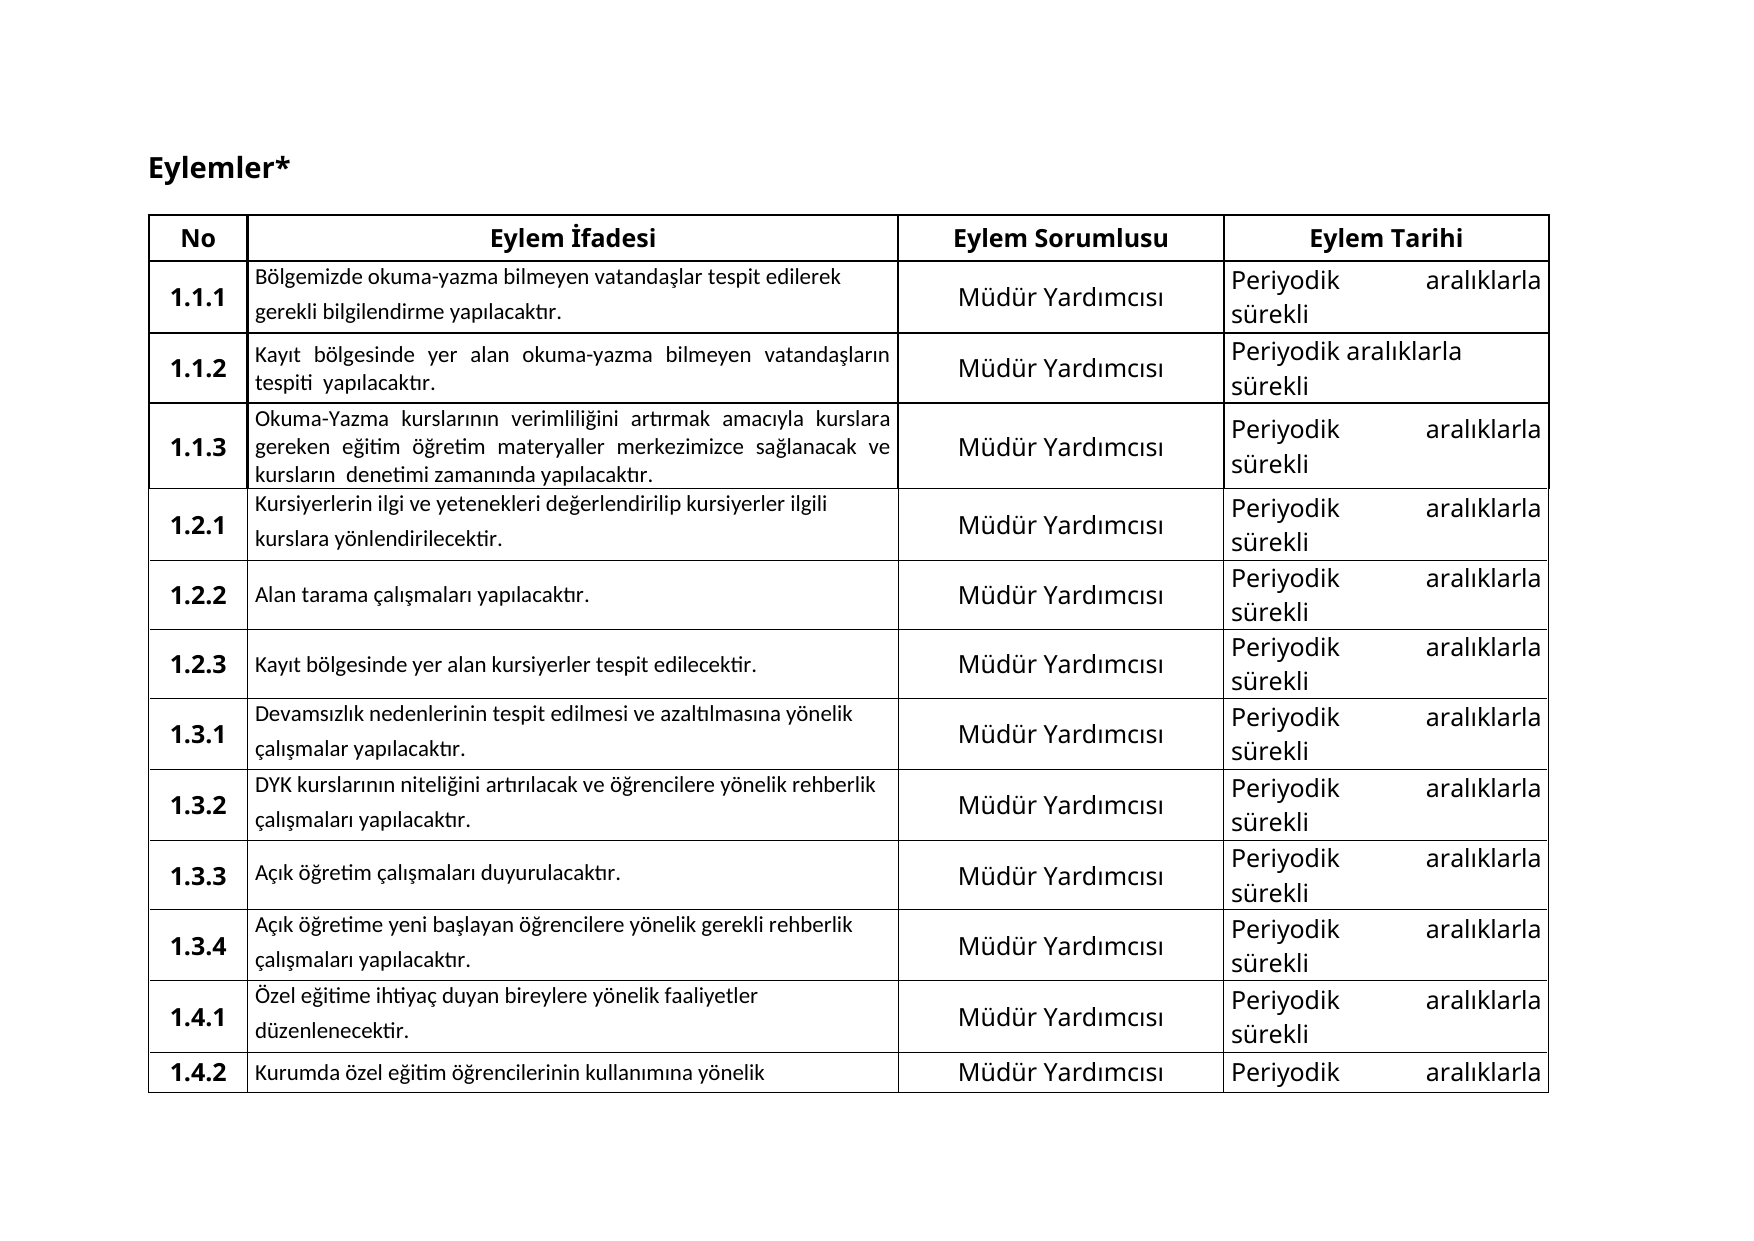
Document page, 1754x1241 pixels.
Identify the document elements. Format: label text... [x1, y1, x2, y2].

table_cell Müdür Yardımcısı [899, 630, 1223, 698]
table_cell 1.3.4 [149, 909, 247, 980]
table_cell 1.2.3 [149, 629, 247, 698]
table_cell Müdür Yardımcısı [899, 262, 1223, 332]
table_cell Müdür Yardımcısı [899, 1053, 1223, 1092]
table_cell 1.2.2 [149, 560, 247, 629]
table_cell Periyodik aralıklarla sürekli [1224, 629, 1548, 698]
table_cell Kayıt bölgesinde yer alan okuma-yazma bilmeyen vatandaşların tespiti yapılacaktır. [249, 334, 897, 402]
table_cell Periyodik aralıklarla sürekli [1225, 334, 1548, 402]
text Eylemler* [148, 148, 1606, 187]
table_cell Kayıt bölgesinde yer alan kursiyerler tespit edilecektir. [248, 630, 898, 698]
table_header Eylem Sorumlusu [899, 216, 1223, 260]
table_cell Periyodik aralıklarla sürekli [1224, 488, 1548, 559]
table_cell 1.1.3 [150, 404, 246, 488]
table_cell 1.2.1 [149, 489, 247, 559]
table_cell Müdür Yardımcısı [899, 489, 1223, 559]
table_cell 1.1.2 [150, 334, 246, 402]
table_cell Müdür Yardımcısı [899, 841, 1223, 909]
table_cell Periyodik aralıklarla sürekli [1224, 840, 1548, 909]
table_cell Müdür Yardımcısı [899, 770, 1223, 840]
table_cell Müdür Yardımcısı [899, 561, 1223, 629]
table_cell 1.3.1 [149, 698, 247, 769]
table_cell Devamsızlık nedenlerinin tespit edilmesi ve azaltılmasına yönelik çalışmalar yapılacaktır. [248, 699, 898, 769]
table_cell Periyodik aralıklarla sürekli [1224, 560, 1548, 629]
table_header No [150, 216, 246, 260]
table_cell Bölgemizde okuma-yazma bilmeyen vatandaşlar tespit edilerek gerekli bilgilendirme yapılacaktır. [249, 262, 897, 332]
table_cell Özel eğitime ihtiyaç duyan bireylere yönelik faaliyetler düzenlenecektir. [248, 981, 898, 1052]
table_cell Müdür Yardımcısı [899, 699, 1223, 769]
table_cell Kursiyerlerin ilgi ve yetenekleri değerlendirilip kursiyerler ilgili kurslara yönlendirilecektir. [248, 489, 898, 559]
table_header Eylem Tarihi [1225, 216, 1548, 260]
table_cell Periyodik aralıklarla sürekli [1224, 698, 1548, 769]
table_cell DYK kurslarının niteliğini artırılacak ve öğrencilere yönelik rehberlik çalışmaları yapılacaktır. [248, 770, 898, 840]
table_cell Periyodik aralıklarla sürekli [1225, 404, 1548, 488]
table_cell Periyodik aralıklarla sürekli [1224, 909, 1548, 980]
table_header Eylem İfadesi [249, 216, 897, 260]
table_cell Açık öğretim çalışmaları duyurulacaktır. [248, 841, 898, 909]
table_cell 1.3.2 [149, 769, 247, 840]
table_cell 1.4.2 [149, 1052, 247, 1092]
table_cell Müdür Yardımcısı [899, 404, 1223, 488]
table_cell Müdür Yardımcısı [899, 334, 1223, 402]
table_cell Periyodik aralıklarla sürekli [1224, 769, 1548, 840]
table_cell Müdür Yardımcısı [899, 981, 1223, 1052]
table_cell Açık öğretime yeni başlayan öğrencilere yönelik gerekli rehberlik çalışmaları yapılacaktır. [248, 910, 898, 980]
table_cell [248, 1053, 898, 1092]
table_cell Müdür Yardımcısı [899, 910, 1223, 980]
table_cell 1.1.1 [150, 262, 246, 332]
table_cell Periyodik aralıklarla sürekli [1224, 980, 1548, 1052]
table_cell Periyodik aralıklarla sürekli [1225, 262, 1548, 332]
table_cell 1.3.3 [149, 840, 247, 909]
table_cell Periyodik aralıklarla sürekli [1224, 1052, 1548, 1092]
table_cell Alan tarama çalışmaları yapılacaktır. [248, 561, 898, 629]
table_cell Okuma-Yazma kurslarının verimliliğini artırmak amacıyla kurslara gereken eğitim öğretim materyaller merkezimizce sağlanacak ve kursların denetimi zamanında yapılacaktır. [249, 404, 897, 488]
table_cell 1.4.1 [149, 980, 247, 1052]
